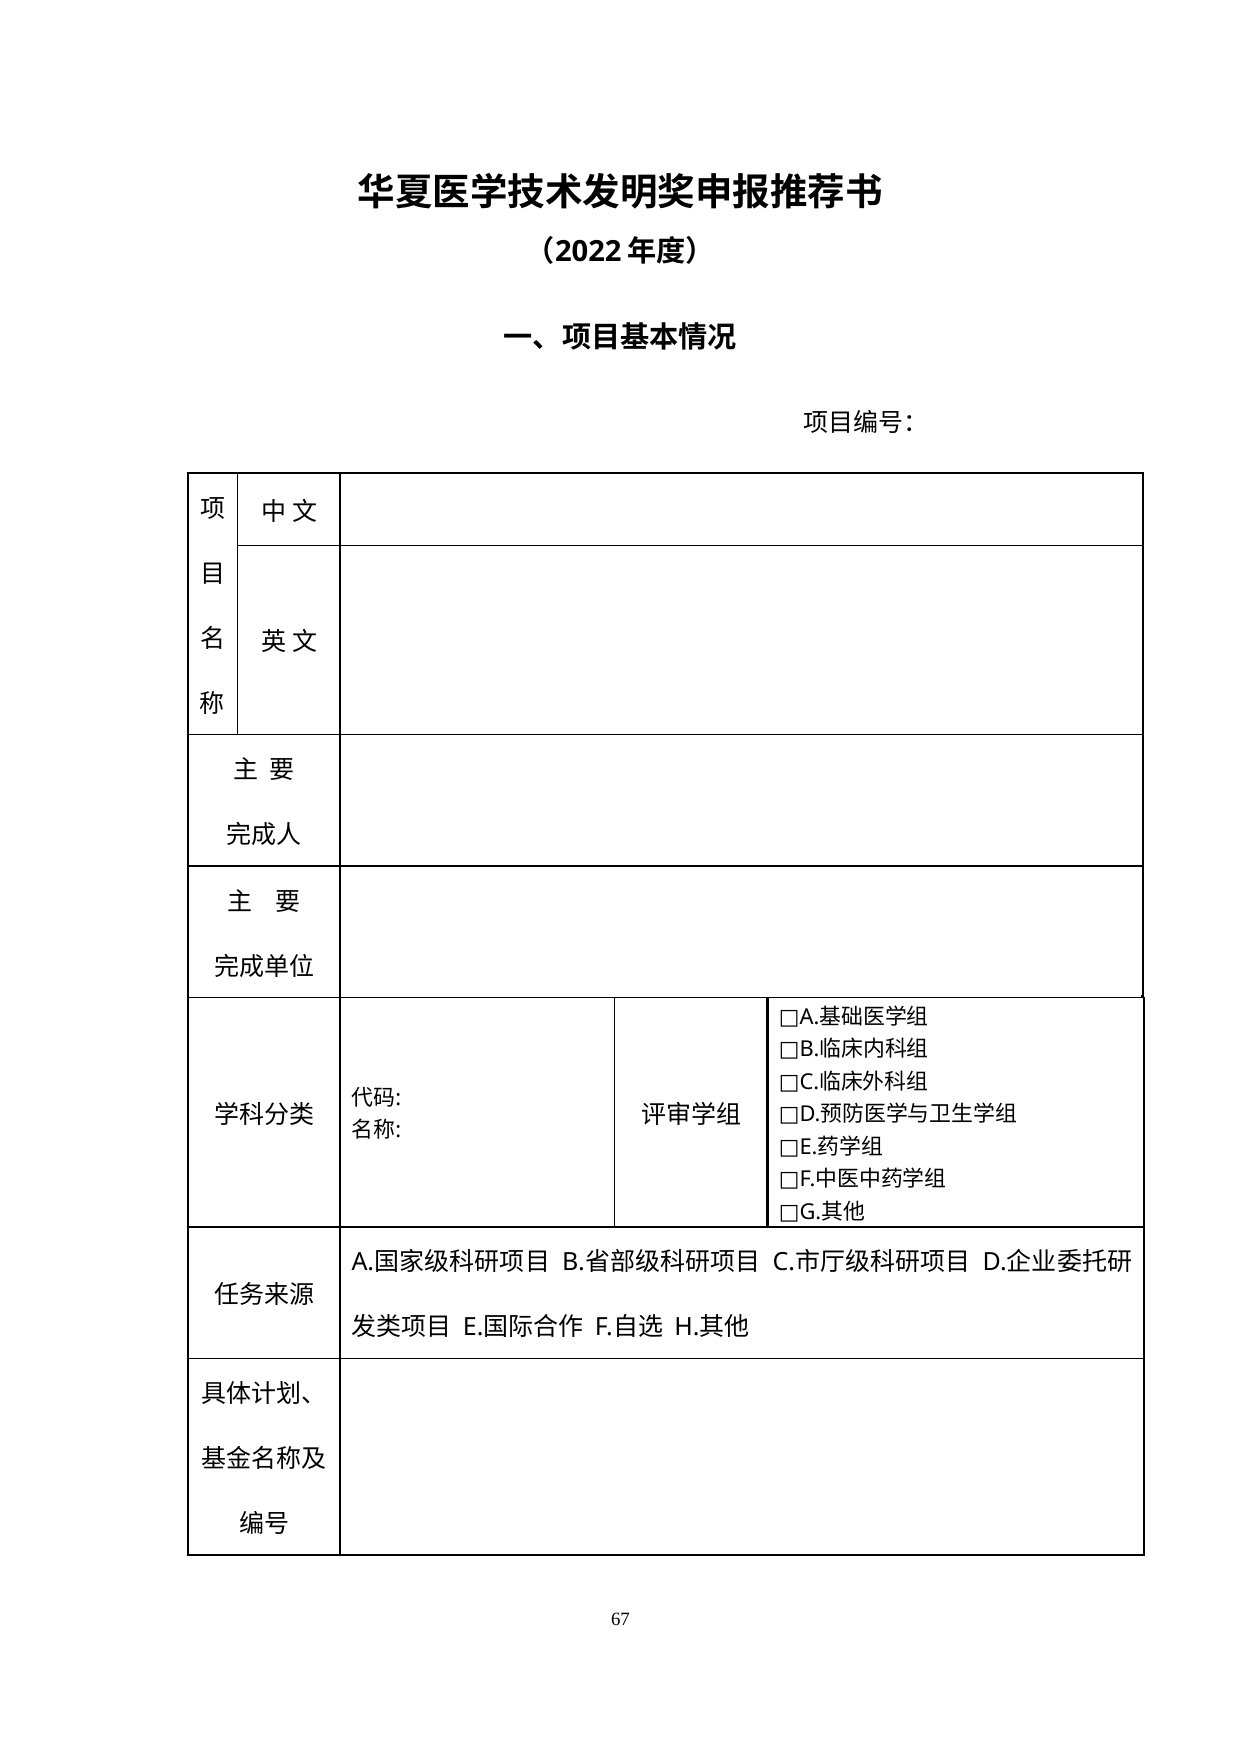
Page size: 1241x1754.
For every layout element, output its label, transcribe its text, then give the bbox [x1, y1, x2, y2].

table_cell [341, 546, 1142, 734]
text 华夏医学技术发明奖申报推荐书 [187, 162, 1053, 216]
table_cell [341, 1359, 1143, 1554]
table_cell [341, 867, 1142, 997]
table_header 中 文 [238, 474, 339, 544]
text （2022年度） [187, 216, 1053, 281]
table_cell 英 文 [238, 546, 339, 734]
table_cell 主 要 完成人 [189, 735, 339, 865]
table_header [341, 474, 1142, 544]
table_cell □A.基础医学组 □B.临床内科组 □C.临床外科组 □D.预防医学与卫生学组 □E.药学组 □F.中医中药学组 □G.其他 [769, 998, 1143, 1226]
table_cell 代码: 名称: [341, 998, 614, 1226]
text 项目编号： [187, 388, 928, 453]
table_cell 主 要 完成单位 [189, 867, 339, 997]
text 一、项目基本情况 [187, 302, 1053, 367]
table_cell 具体计划、基金名称及编号 [189, 1359, 339, 1554]
table_cell 评审学组 [615, 998, 766, 1226]
table_cell 任务来源 [189, 1228, 339, 1357]
table_cell A.国家级科研项目 B.省部级科研项目 C.市厅级科研项目 D.企业委托研发类项目 E.国际合作 F.自选 H.其他 [341, 1228, 1143, 1357]
table_cell [341, 735, 1142, 865]
table_cell 学科分类 [189, 998, 339, 1226]
table_header 项目名称 [189, 474, 237, 734]
